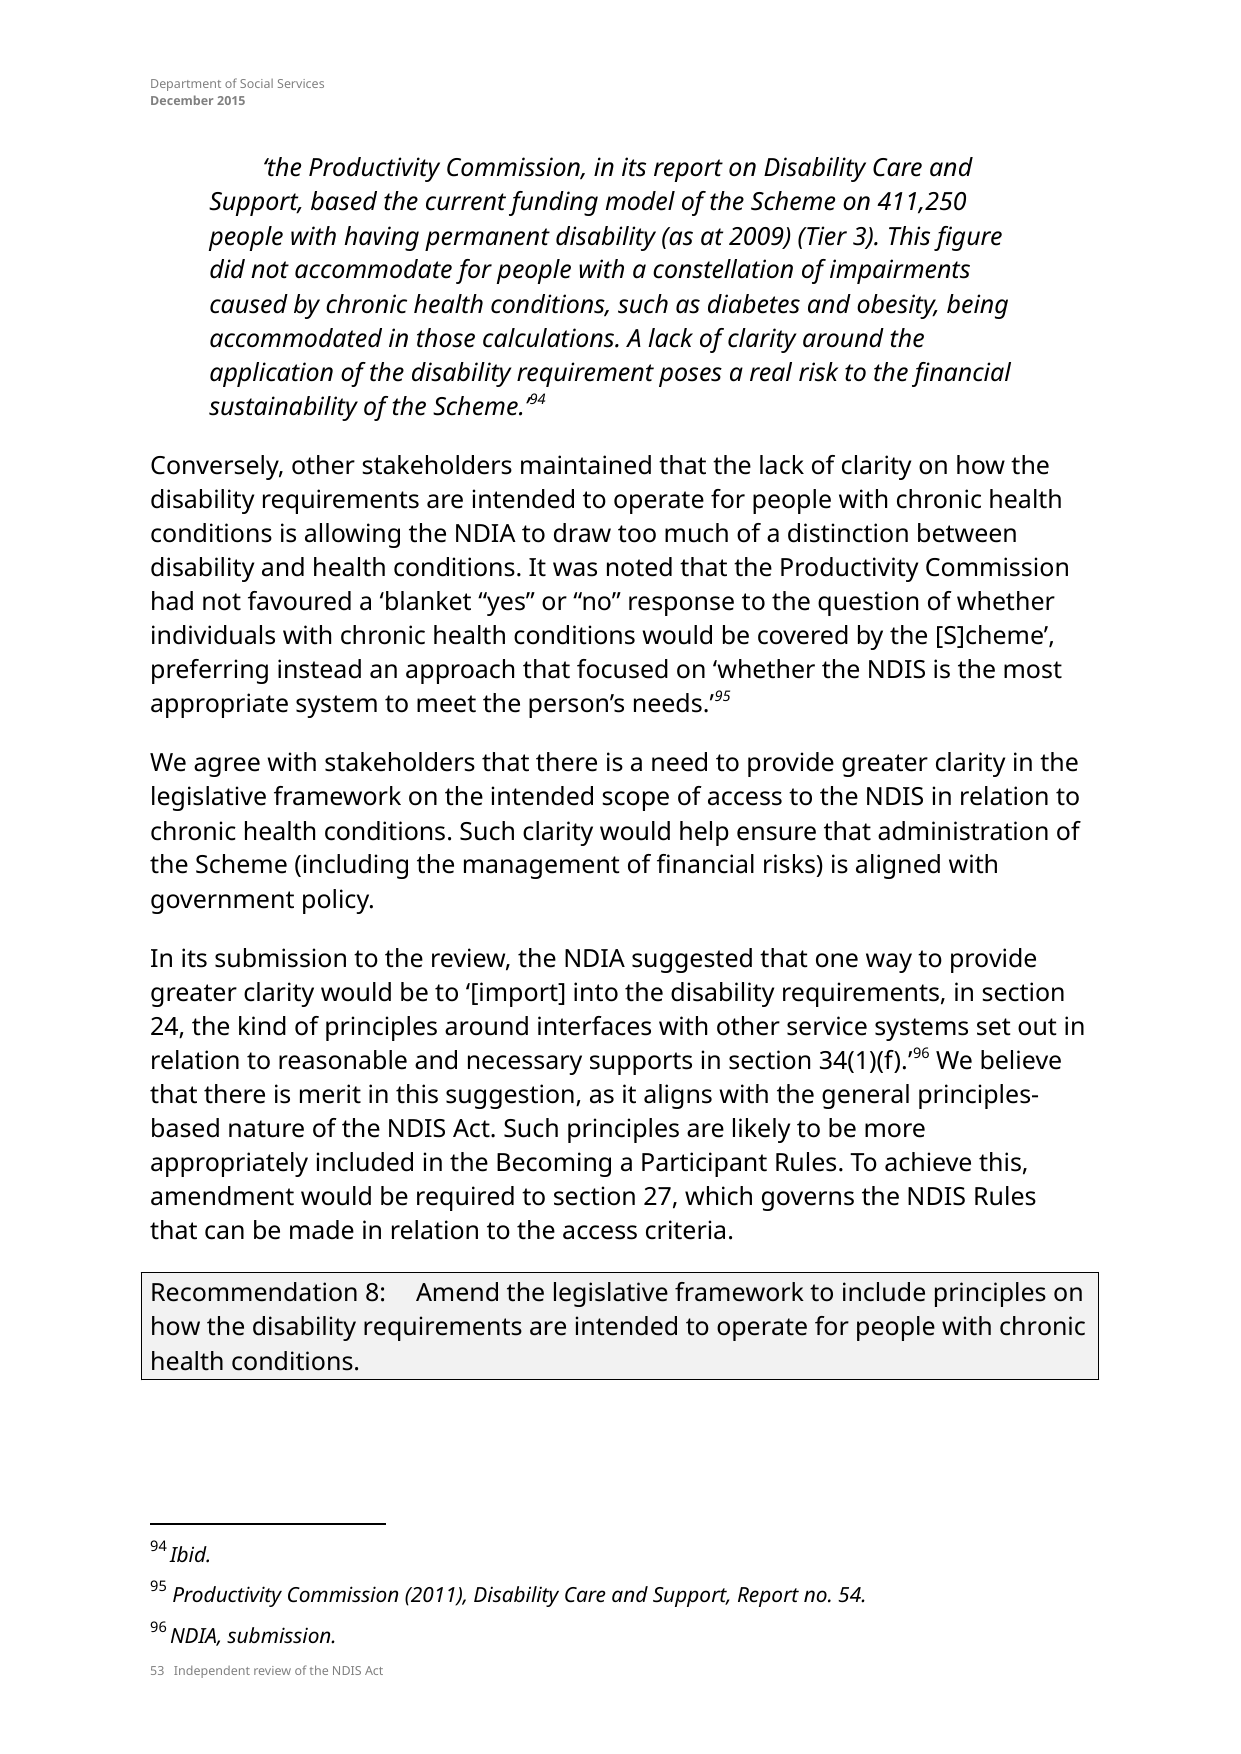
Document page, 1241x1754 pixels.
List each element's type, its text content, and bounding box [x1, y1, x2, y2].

list We agree with stakeholders that there is a need to provide greater clarity in the legislative framework on the intended scope of access to the NDIS in relation to chronic health conditions. Such clarity would help ensure that administration of the Scheme (including the management of financial risks) is aligned with government policy. [150, 745, 1090, 915]
text Amend the legislative framework to include principles on how the disability requirements are intended to operate for people with chronic health conditions. [142, 1273, 1098, 1379]
list In its submission to the review, the NDIA suggested that one way to provide greater clarity would be to ‘[import] into the disability requirements, in section 24, the kind of principles around interfaces with other service systems set out in relation to reasonable and necessary supports in section 34(1)(f).’ We believe that there is merit in this suggestion, as it aligns with the general principles-based nature of the NDIS Act. Such principles are likely to be more appropriately included in the Becoming a Participant Rules. To achieve this, amendment would be required to section 27, which governs the NDIS Rules that can be made in relation to the access criteria. [150, 940, 1090, 1247]
list Conversely, other stakeholders maintained that the lack of clarity on how the disability requirements are intended to operate for people with chronic health conditions is allowing the NDIA to draw too much of a distinction between disability and health conditions. It was noted that the Productivity Commission had not favoured a ‘blanket “yes” or “no” response to the question of whether individuals with chronic health conditions would be covered by the [S]cheme’, preferring instead an approach that focused on ‘whether the NDIS is the most appropriate system to meet the person’s needs.’ [150, 447, 1090, 720]
text ‘the Productivity Commission, in its report on Disability Care and Support, based the current funding model of the Scheme on 411,250 people with having permanent disability (as at 2009) (Tier 3). This figure did not accommodate for people with a constellation of impairments caused by chronic health conditions, such as diabetes and obesity, being accommodated in those calculations. A lack of clarity around the application of the disability requirement poses a real risk to the financial sustainability of the Scheme.’ [209, 150, 1036, 422]
